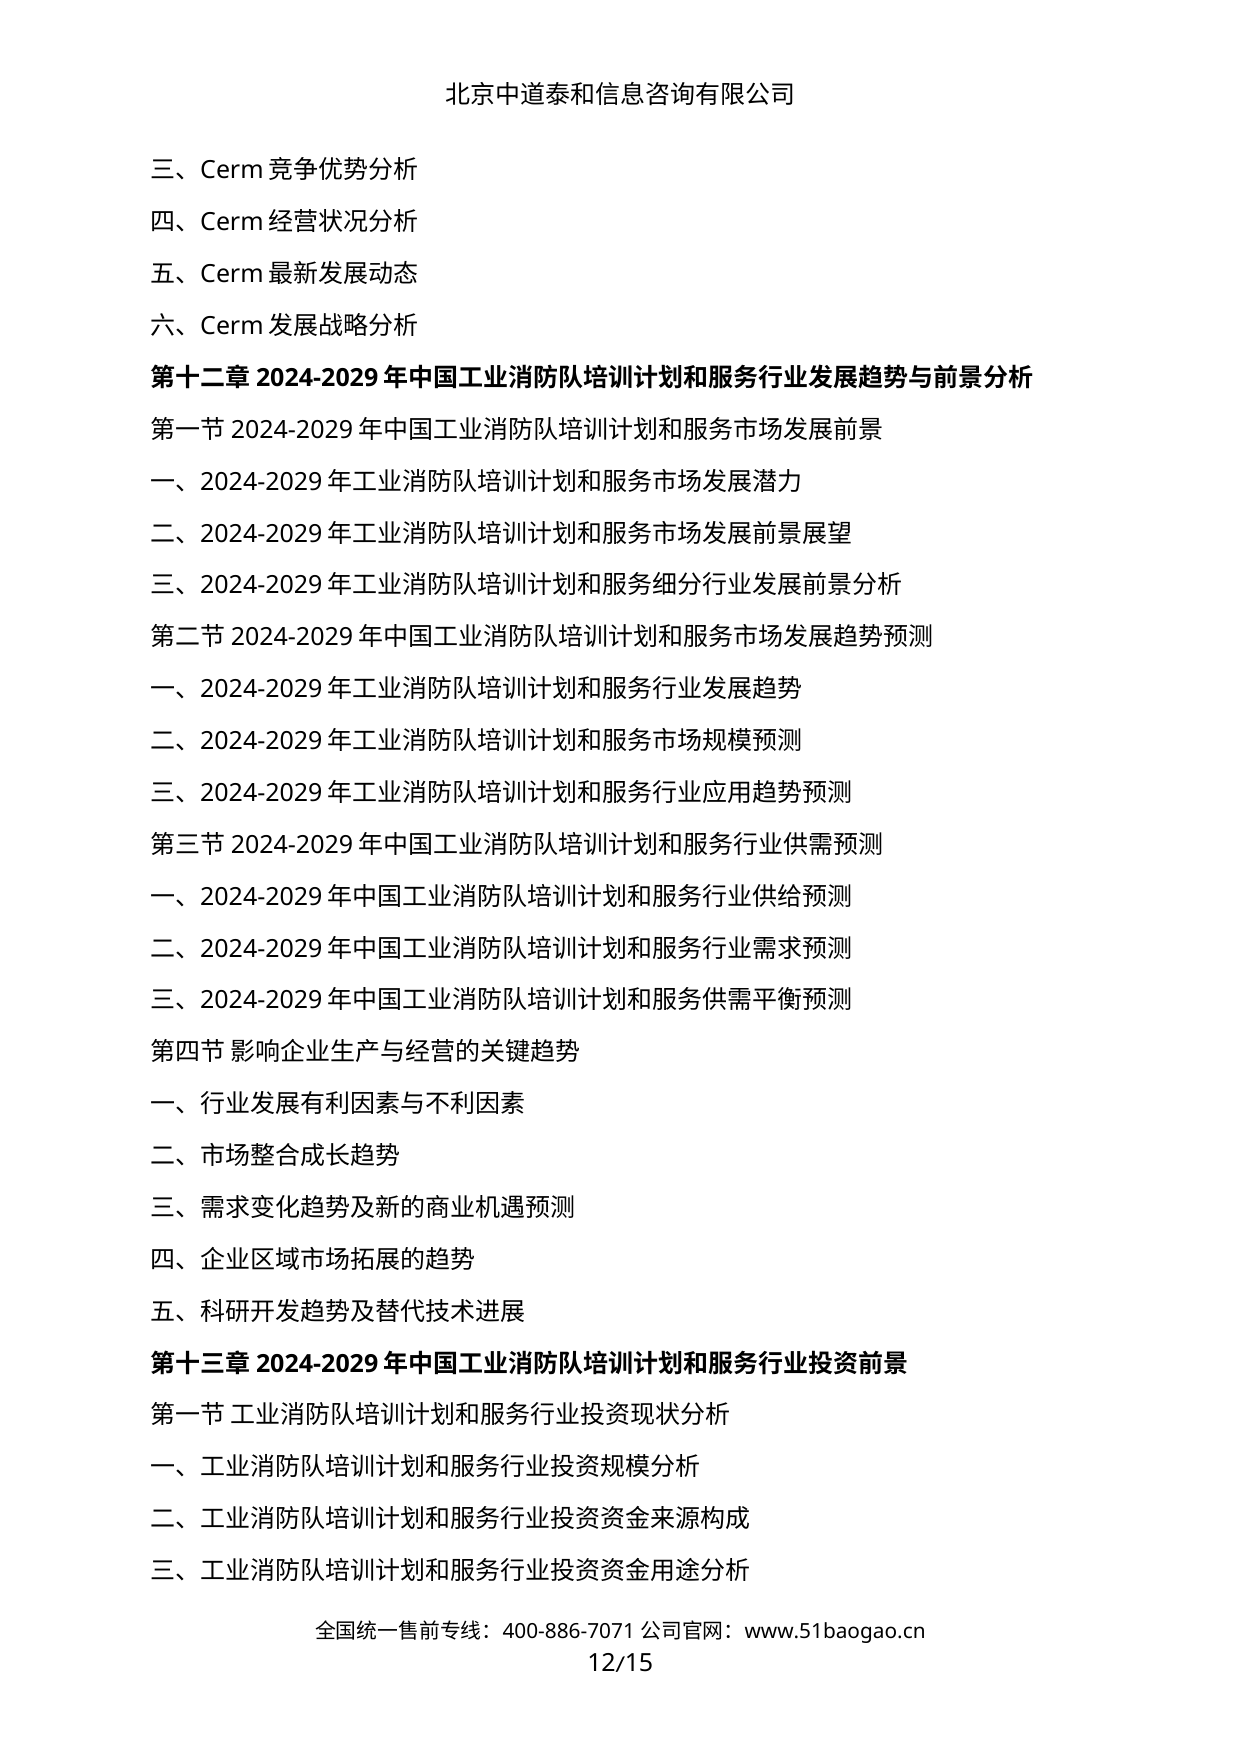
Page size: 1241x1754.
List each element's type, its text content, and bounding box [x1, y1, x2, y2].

text 一、行业发展有利因素与不利因素 [150, 1084, 1090, 1120]
text 二、市场整合成长趋势 [150, 1136, 1090, 1172]
text 第十二章 2024-2029年中国工业消防队培训计划和服务行业发展趋势与前景分析 [150, 357, 1090, 394]
text 二、2024-2029年工业消防队培训计划和服务市场发展前景展望 [150, 513, 1090, 549]
text 一、2024-2029年工业消防队培训计划和服务市场发展潜力 [150, 461, 1090, 497]
text 四、Cerm经营状况分析 [150, 202, 1090, 238]
text 五、科研开发趋势及替代技术进展 [150, 1291, 1090, 1327]
text 第一节 2024-2029年中国工业消防队培训计划和服务市场发展前景 [150, 409, 1090, 446]
text 三、2024-2029年工业消防队培训计划和服务行业应用趋势预测 [150, 772, 1090, 809]
text 三、需求变化趋势及新的商业机遇预测 [150, 1187, 1090, 1224]
text 四、企业区域市场拓展的趋势 [150, 1239, 1090, 1276]
text 二、2024-2029年工业消防队培训计划和服务市场规模预测 [150, 721, 1090, 757]
text 第二节 2024-2029年中国工业消防队培训计划和服务市场发展趋势预测 [150, 617, 1090, 653]
text 三、Cerm竞争优势分析 [150, 150, 1090, 186]
text 二、工业消防队培训计划和服务行业投资资金来源构成 [150, 1499, 1090, 1535]
text 第一节 工业消防队培训计划和服务行业投资现状分析 [150, 1395, 1090, 1431]
text 三、工业消防队培训计划和服务行业投资资金用途分析 [150, 1551, 1090, 1587]
text 第十三章 2024-2029年中国工业消防队培训计划和服务行业投资前景 [150, 1343, 1090, 1379]
text 三、2024-2029年中国工业消防队培训计划和服务供需平衡预测 [150, 980, 1090, 1016]
text 六、Cerm发展战略分析 [150, 306, 1090, 342]
text 一、工业消防队培训计划和服务行业投资规模分析 [150, 1447, 1090, 1483]
text 一、2024-2029年中国工业消防队培训计划和服务行业供给预测 [150, 876, 1090, 912]
text 三、2024-2029年工业消防队培训计划和服务细分行业发展前景分析 [150, 565, 1090, 601]
text 第四节 影响企业生产与经营的关键趋势 [150, 1032, 1090, 1068]
text 五、Cerm最新发展动态 [150, 254, 1090, 290]
text 一、2024-2029年工业消防队培训计划和服务行业发展趋势 [150, 669, 1090, 705]
text 第三节 2024-2029年中国工业消防队培训计划和服务行业供需预测 [150, 824, 1090, 861]
text 二、2024-2029年中国工业消防队培训计划和服务行业需求预测 [150, 928, 1090, 964]
